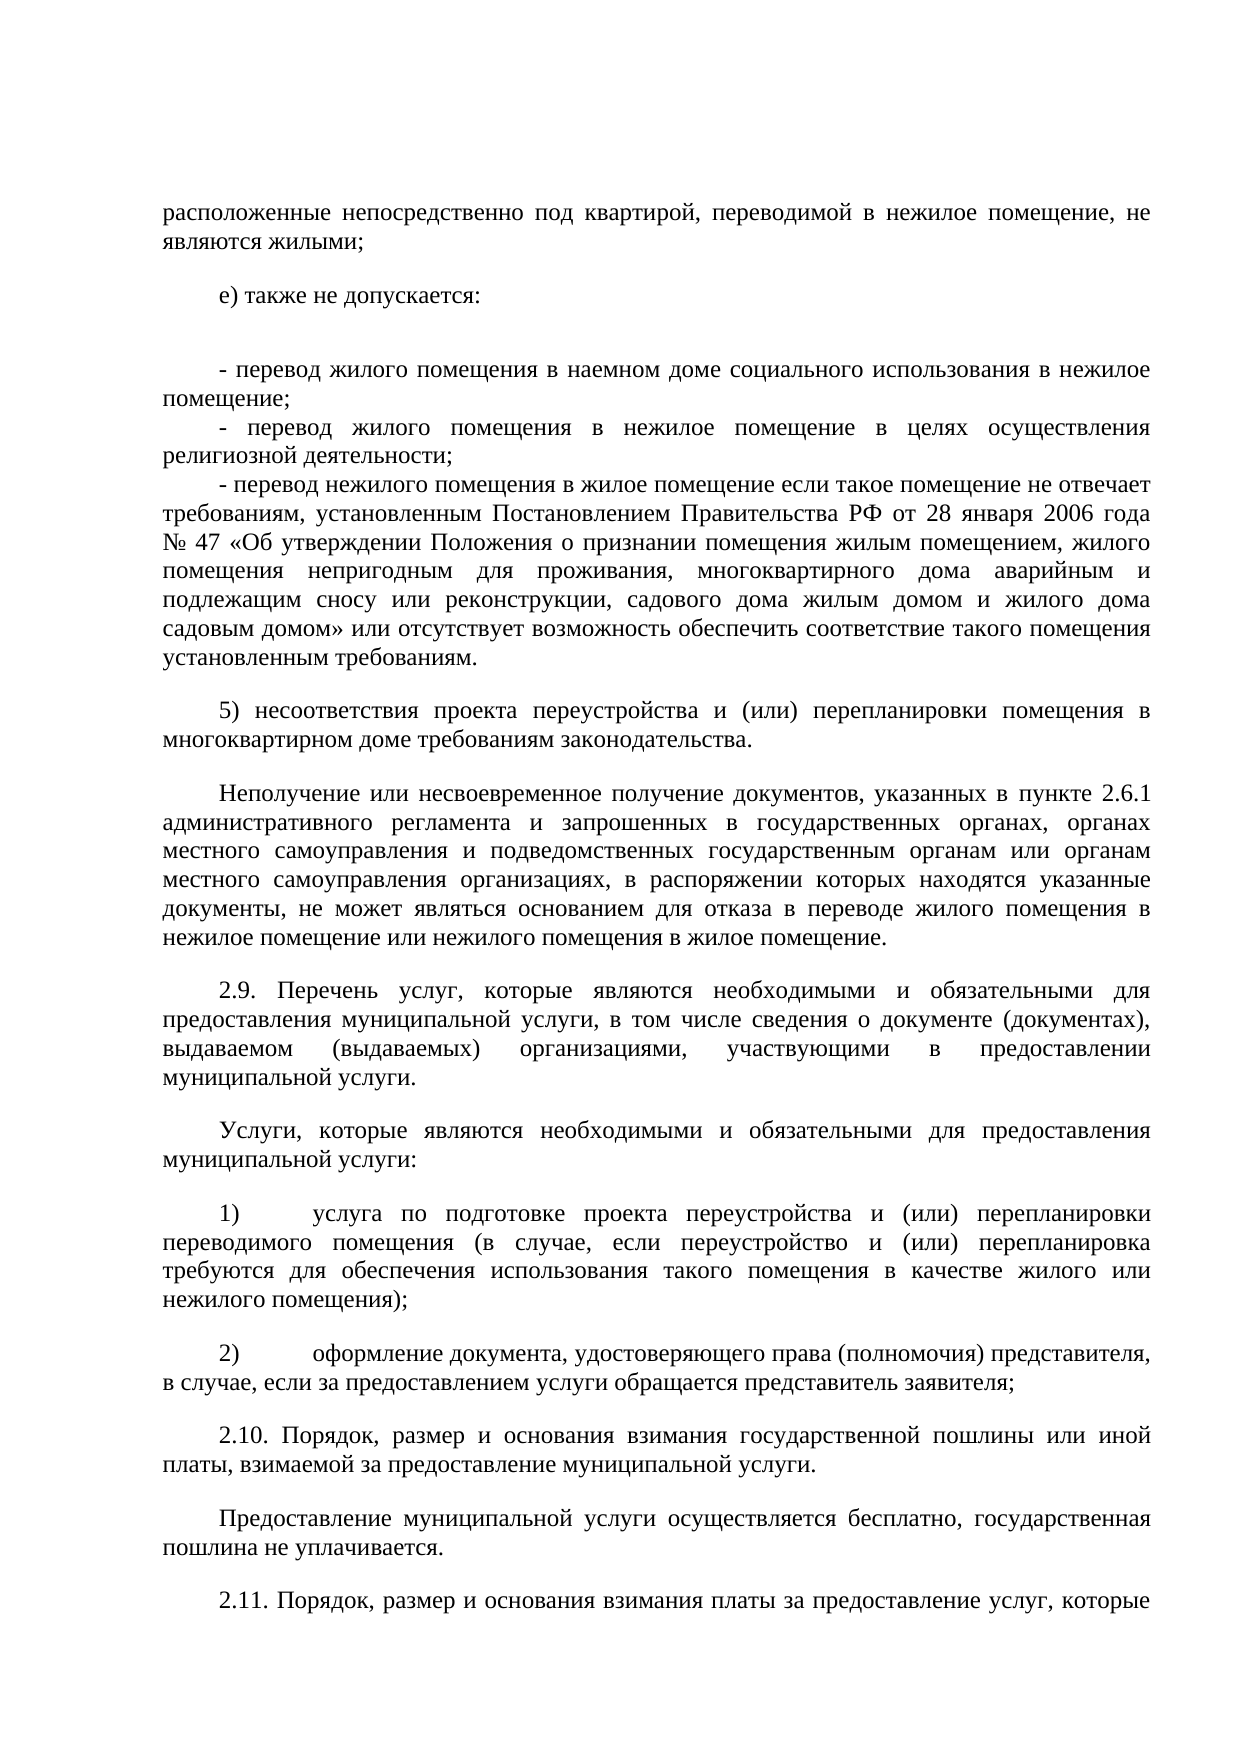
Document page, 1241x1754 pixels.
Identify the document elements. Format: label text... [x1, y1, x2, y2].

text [162, 1585, 1152, 1614]
text Неполучение или несвоевременное получение документов, указанных в пункте 2.6.1 административного регламента и запрошенных в государственных органах, органах местного самоуправления и подведомственных государственным органам или органам местного самоуправления организациях, в распоряжении которых находятся указанные документы, не может являться основанием для отказа в переводе жилого помещения в нежилое помещение или нежилого помещения в жилое помещение. [162, 778, 1152, 950]
list оформление документа, удостоверяющего права (полномочия) представителя, в случае, если за предоставлением услуги обращается представитель заявителя; [162, 1338, 1152, 1395]
text Услуги, которые являются необходимыми и обязательными для предоставления муниципальной услуги: [162, 1115, 1152, 1173]
text е) также не допускается: [162, 280, 1152, 309]
list услуга по подготовке проекта переустройства и (или) перепланировки переводимого помещения (в случае, если переустройство и (или) перепланировка требуются для обеспечения использования такого помещения в качестве жилого или нежилого помещения); [162, 1198, 1152, 1313]
text 5) несоответствия проекта переустройства и (или) перепланировки помещения в многоквартирном доме требованиям законодательства. [162, 695, 1152, 753]
text - перевод жилого помещения в наемном доме социального использования в нежилое помещение; [162, 354, 1152, 412]
text 2.9. Перечень услуг, которые являются необходимыми и обязательными для предоставления муниципальной услуги, в том числе сведения о документе (документах), выдаваемом (выдаваемых) организациями, участвующими в предоставлении муниципальной услуги. [162, 975, 1152, 1090]
text - перевод жилого помещения в нежилое помещение в целях осуществления религиозной деятельности; [162, 412, 1152, 469]
text Предоставление муниципальной услуги осуществляется бесплатно, государственная пошлина не уплачивается. [162, 1503, 1152, 1560]
text - перевод нежилого помещения в жилое помещение если такое помещение не отвечает требованиям, установленным Постановлением Правительства РФ от 28 января 2006 года № 47 «Об утверждении Положения о признании помещения жилым помещением, жилого помещения непригодным для проживания, многоквартирного дома аварийным и подлежащим сносу или реконструкции, садового дома жилым домом и жилого дома садовым домом» или отсутствует возможность обеспечить соответствие такого помещения установленным требованиям. [162, 469, 1152, 670]
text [162, 197, 1152, 255]
text 2.10. Порядок, размер и основания взимания государственной пошлины или иной платы, взимаемой за предоставление муниципальной услуги. [162, 1420, 1152, 1478]
